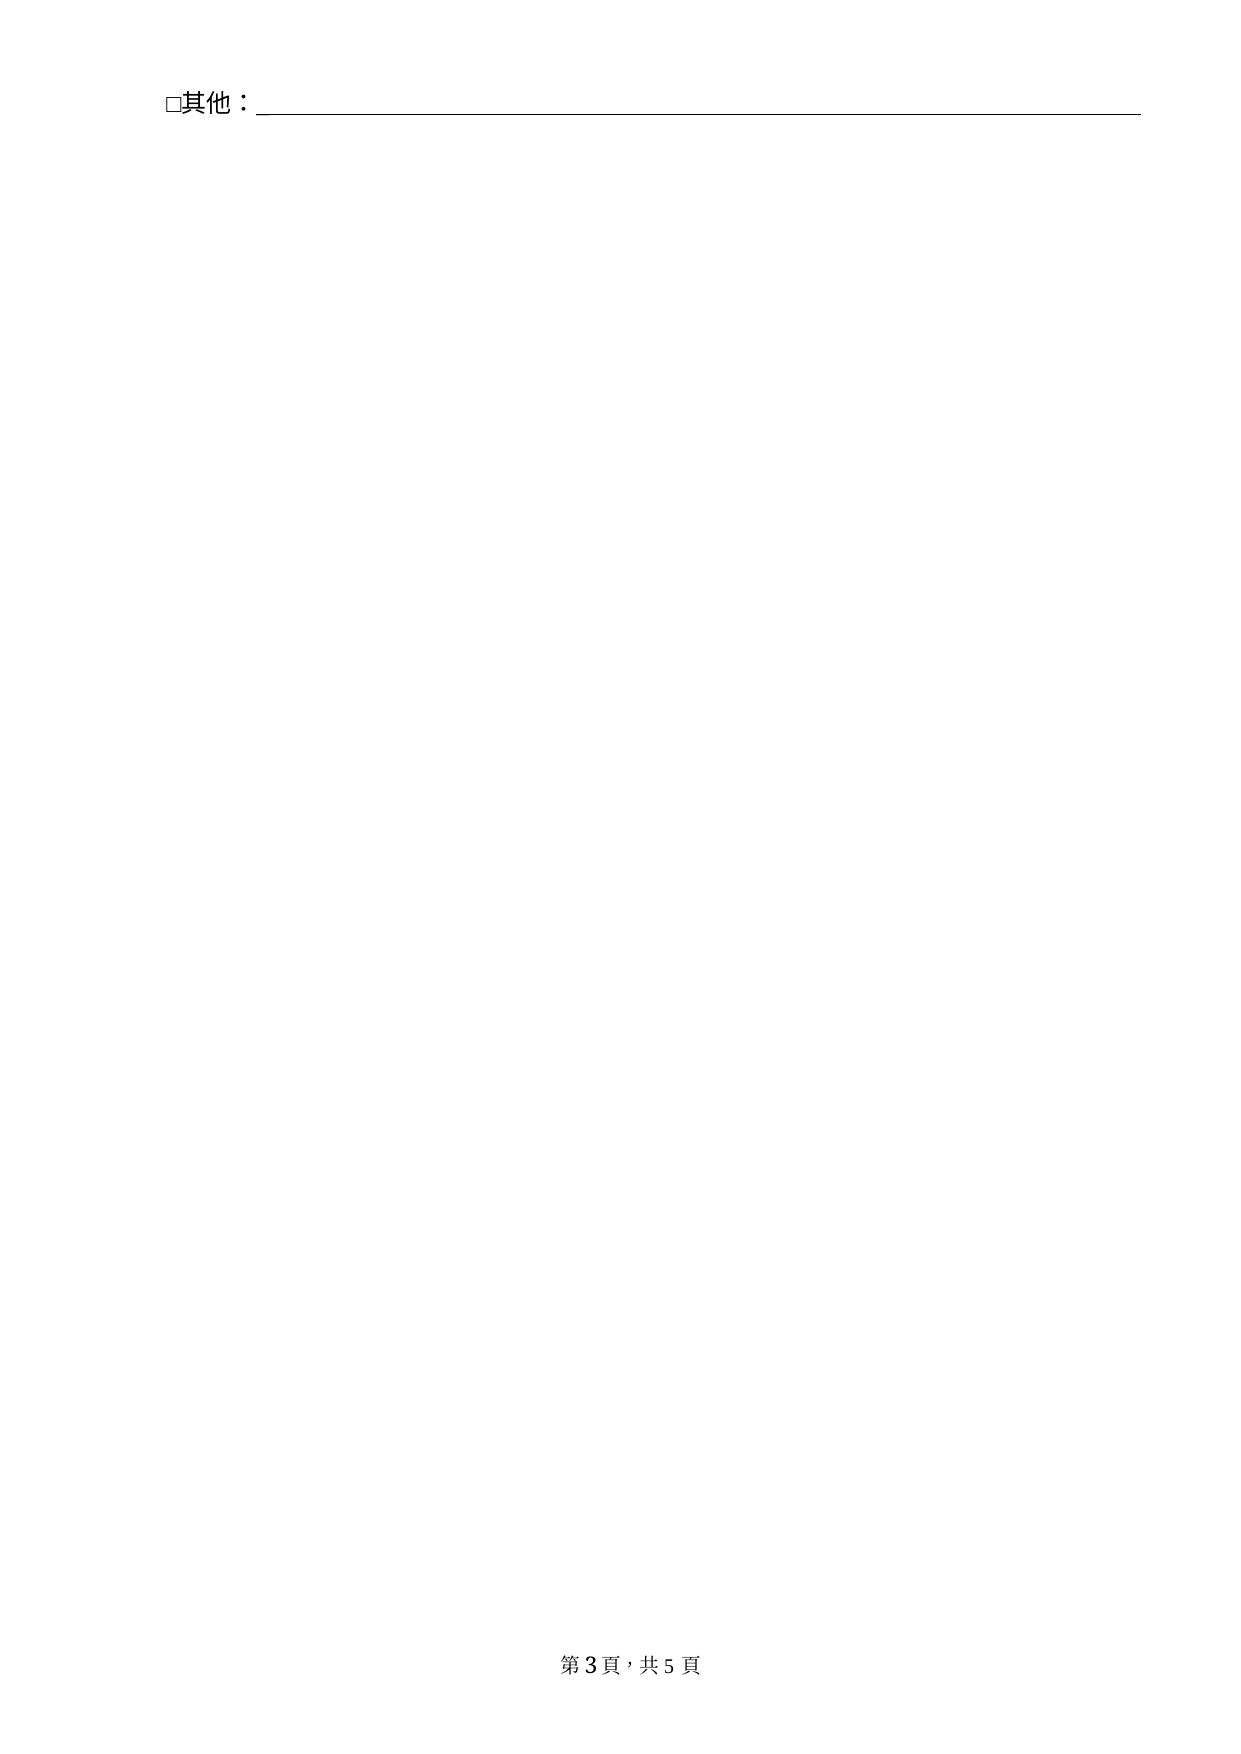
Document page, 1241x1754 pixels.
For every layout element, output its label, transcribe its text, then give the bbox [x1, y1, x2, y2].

text □其他：_ [166, 83, 1186, 119]
